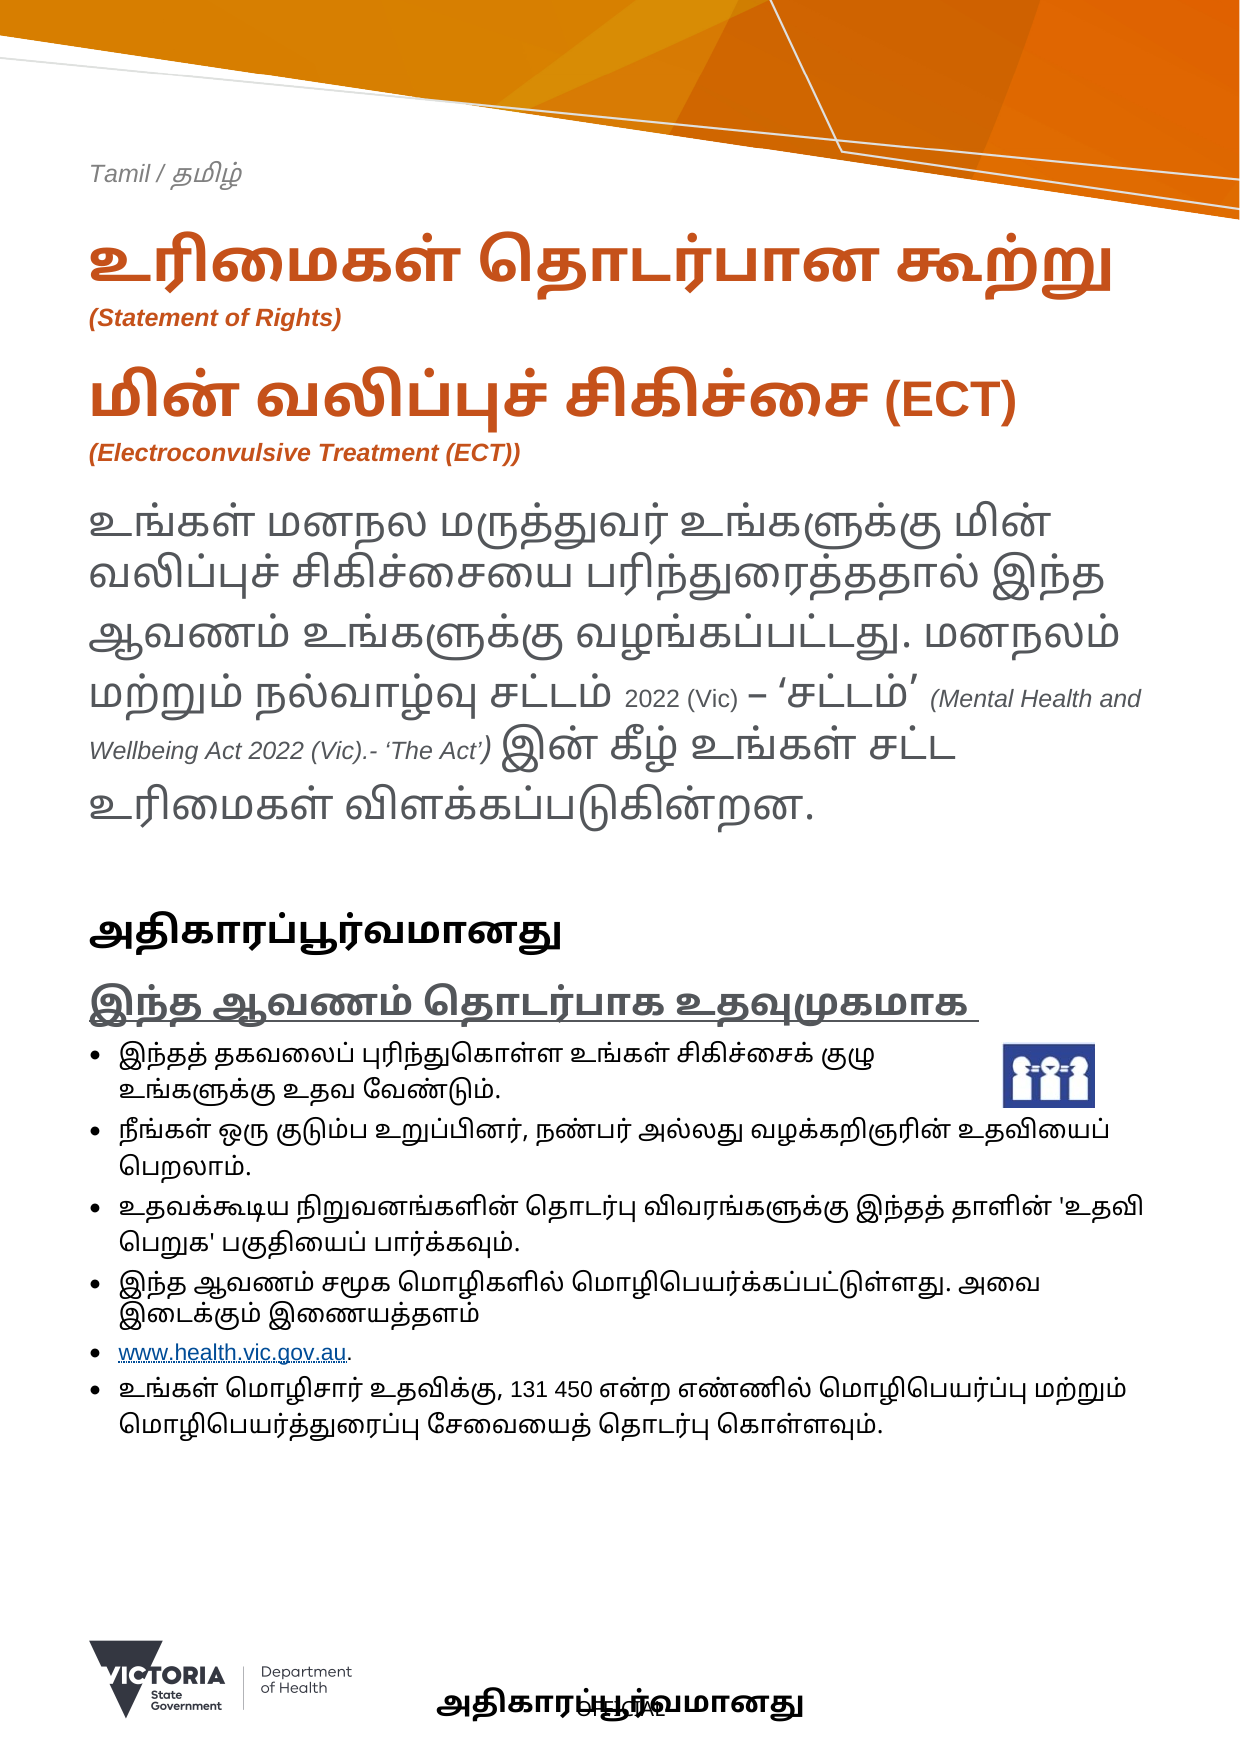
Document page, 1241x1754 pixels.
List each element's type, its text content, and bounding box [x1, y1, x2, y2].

table_header உரிமைகள் தொடர்பான கூற்று (Statement of Rights) மின் வலிப்புச் சிகிச்சை (ECT) (Electroconvulsive Treatment (ECT)) [89, 71, 1167, 500]
table_cell இந்த ஆவணம் தொடர்பாக உதவுமுகமாக இந்தத் தகவலைப் புரிந்துகொள்ள உங்கள் சிகிச்சைக் குழு உங்களுக்கு உதவ வேண்டும். நீங்கள் ஒரு குடும்ப உறுப்பினர், நண்பர் அல்லது வழக்கறிஞரின் உதவியைப் பெறலாம். உதவக்கூடிய நிறுவனங்களின் தொடர்பு விவரங்களுக்கு இந்தத் தாளின் 'உதவி பெறுக' பகுதியைப் பார்க்கவும். இந்த ஆவணம் சமூக மொழிகளில் மொழிபெயர்க்கப்பட்டுள்ளது. அவை இடைக்கும் இணையத்தளம் www.health.vic.gov.au. உங்கள் மொழிசார் உதவிக்கு, 131 450 என்ற எண்ணில் மொழிபெயர்ப்பு மற்றும் மொழிபெயர்த்துரைப்பு சேவையைத் தொடர்பு கொள்ளவும். [89, 500, 1167, 1447]
picture [1001, 1042, 1095, 1108]
picture [0, 0, 1240, 223]
picture [0, 1595, 1241, 1754]
